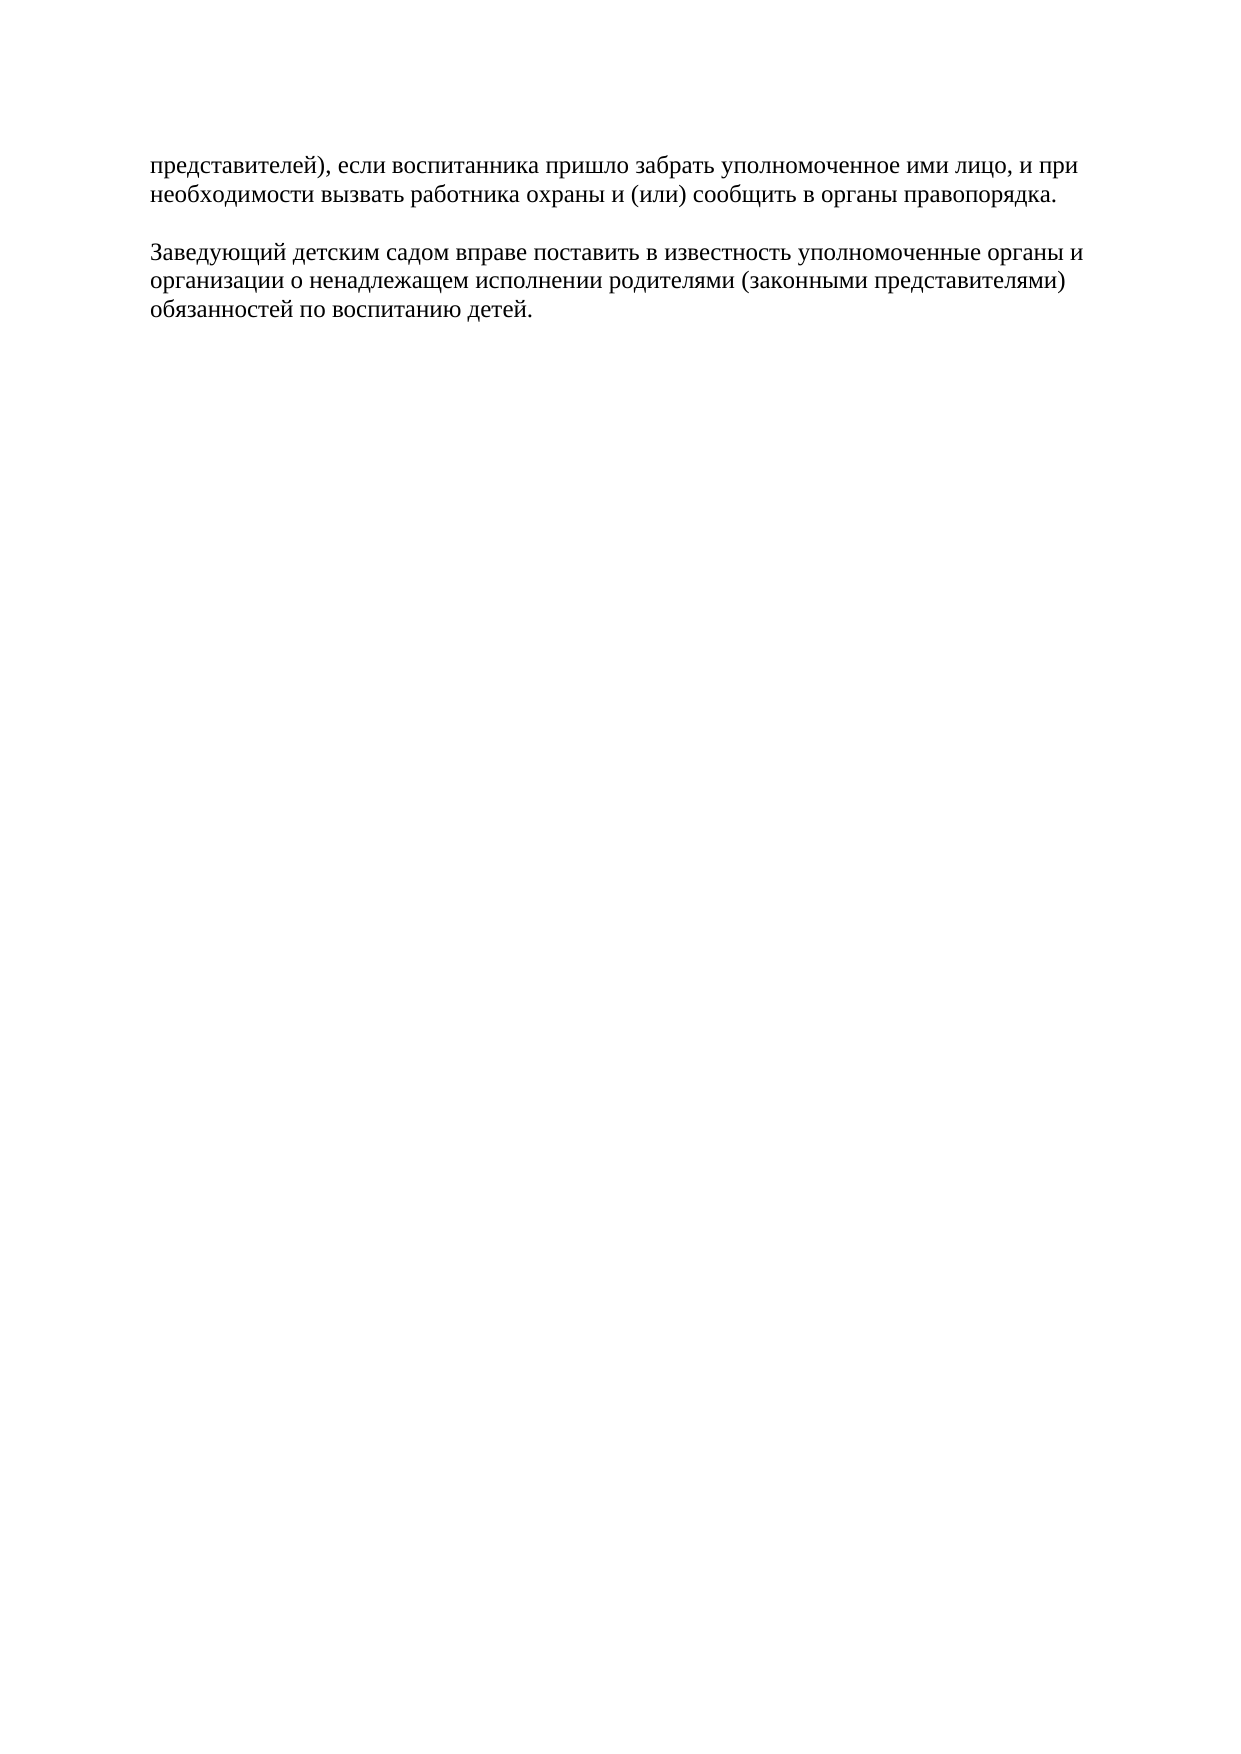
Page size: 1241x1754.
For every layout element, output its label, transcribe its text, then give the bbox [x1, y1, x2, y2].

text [150, 150, 1090, 265]
text Заведующий детским садом вправе поставить в известность уполномоченные органы и организации о ненадлежащем исполнении родителями (законными представителями) обязанностей по воспитанию детей. [150, 294, 1090, 380]
